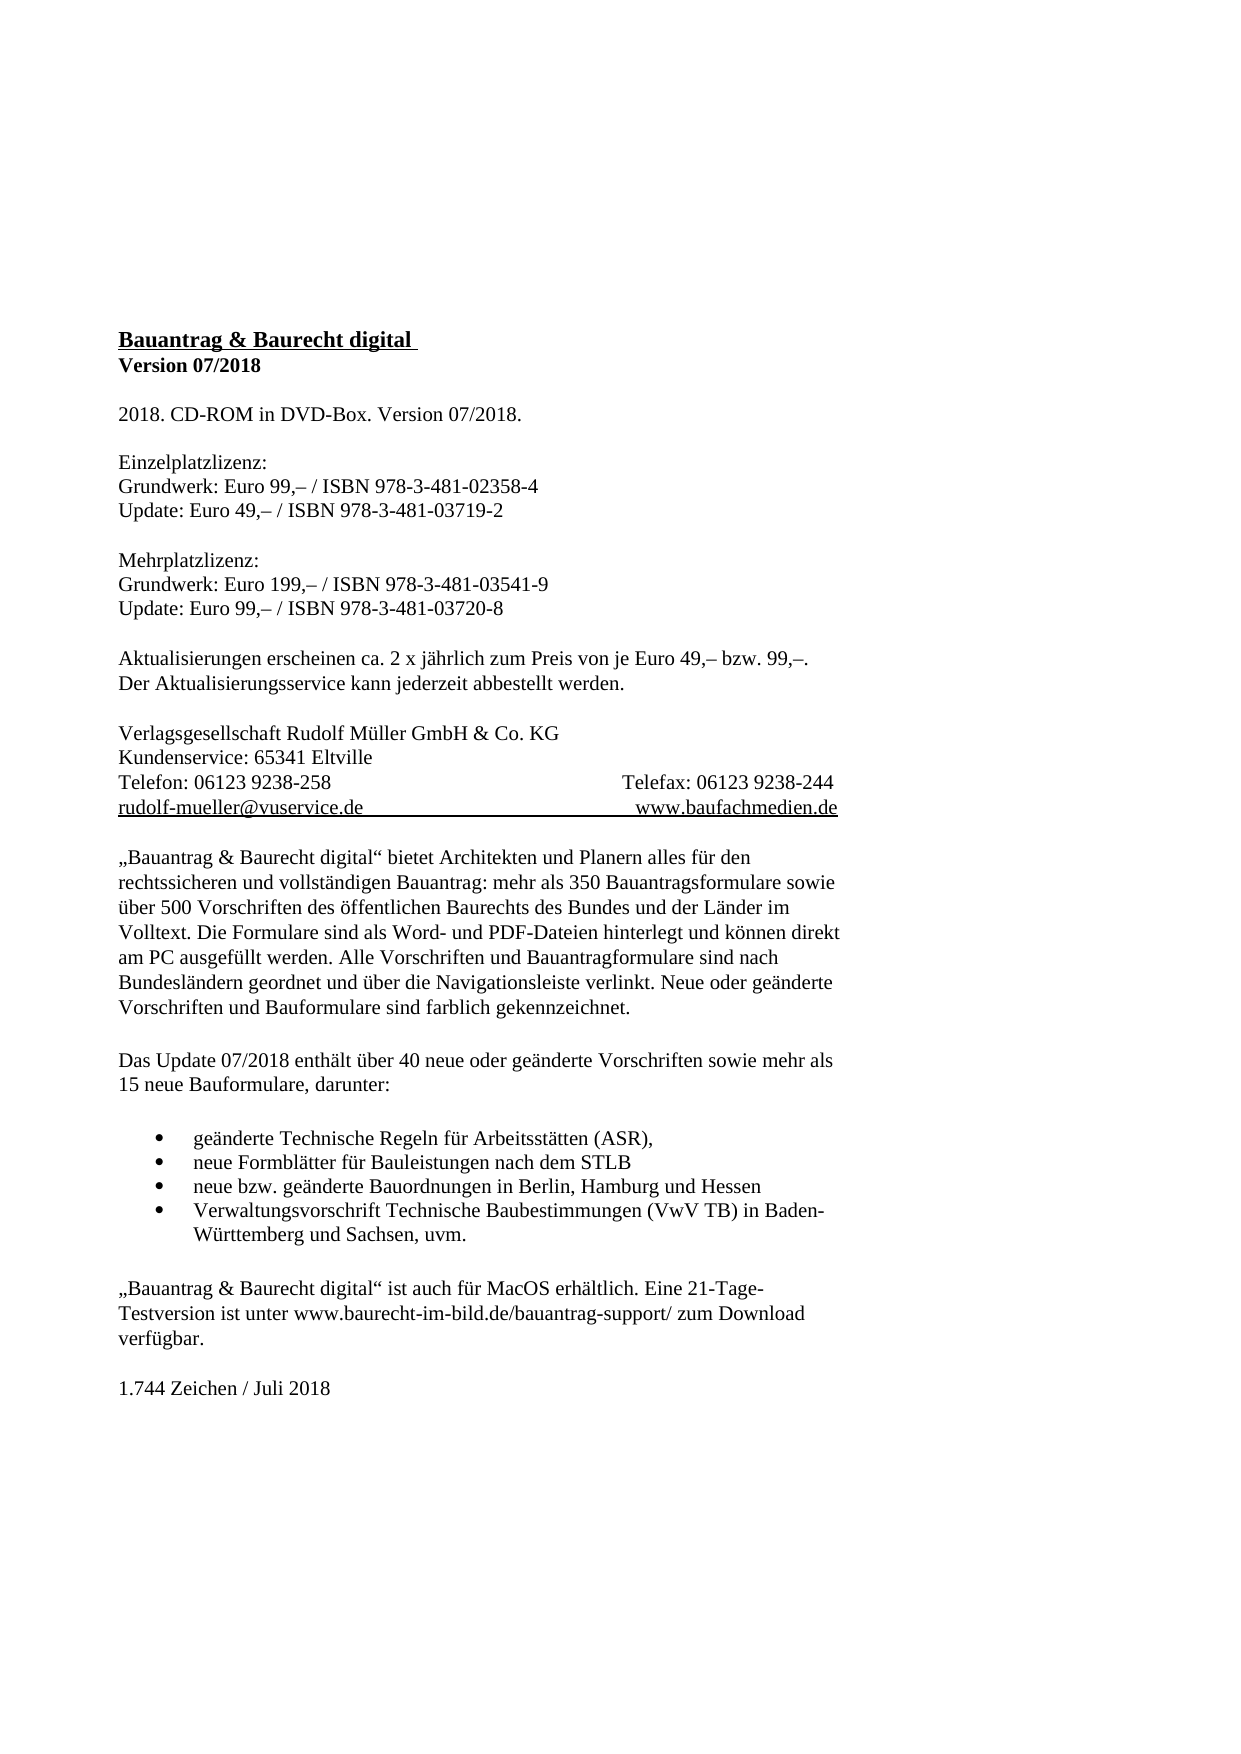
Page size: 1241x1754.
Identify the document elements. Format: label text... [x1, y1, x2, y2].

list neue Formblätter für Bauleistungen nach dem STLB [156, 1150, 842, 1174]
text Mehrplatzlizenz: [118, 548, 842, 572]
text „Bauantrag & Baurecht digital“ ist auch für MacOS erhältlich. Eine 21-Tage-Testversion ist unter www.baurecht-im-bild.de/bauantrag-support/ zum Download verfügbar. [118, 1275, 842, 1350]
text Einzelplatzlizenz: [118, 450, 842, 474]
text Das Update 07/2018 enthält über 40 neue oder geänderte Vorschriften sowie mehr als 15 neue Bauformulare, darunter: [118, 1048, 842, 1096]
text Grundwerk: Euro 199,– / ISBN 978-3-481-03541-9 Update: Euro 99,– / ISBN 978-3-481-03720-8 [118, 572, 842, 620]
text Kundenservice: 65341 Eltville [118, 745, 842, 769]
text rudolf-mueller@vuservice.de www.baufachmedien.de [118, 794, 842, 819]
text Verlagsgesellschaft Rudolf Müller GmbH & Co. KG [118, 720, 842, 745]
text Bauantrag & Baurecht digital Version 07/2018 [118, 326, 842, 377]
text 2018. CD-ROM in DVD-Box. Version 07/2018. [118, 402, 842, 426]
text Update: Euro 49,– / ISBN 978-3-481-03719-2 [118, 498, 842, 523]
subtitle Telefon: 06123 9238-258 Telefax: 06123 9238-244 [118, 769, 842, 794]
text Aktualisierungen erscheinen ca. 2 x jährlich zum Preis von je Euro 49,– bzw. 99,–. Der Aktualisierungsservice kann jederzeit abbestellt werden. [118, 645, 842, 695]
text „Bauantrag & Baurecht digital“ bietet Architekten und Planern alles für den rechtssicheren und vollständigen Bauantrag: mehr als 350 Bauantragsformulare sowie über 500 Vorschriften des öffentlichen Baurechts des Bundes und der Länder im Volltext. Die Formulare sind als Word- und PDF-Dateien hinterlegt und können direkt am PC ausgefüllt werden. Alle Vorschriften und Bauantragformulare sind nach Bundesländern geordnet und über die Navigationsleiste verlinkt. Neue oder geänderte Vorschriften und Bauformulare sind farblich gekennzeichnet. [118, 844, 842, 1019]
text Grundwerk: Euro 99,– / ISBN 978-3-481-02358-4 [118, 474, 842, 498]
list Verwaltungsvorschrift Technische Baubestimmungen (VwV TB) in Baden-Württemberg und Sachsen, uvm. [156, 1198, 842, 1246]
list neue bzw. geänderte Bauordnungen in Berlin, Hamburg und Hessen [156, 1174, 842, 1198]
text 1.744 Zeichen / Juli 2018 [118, 1375, 842, 1400]
list geänderte Technische Regeln für Arbeitsstätten (ASR), [156, 1126, 842, 1150]
